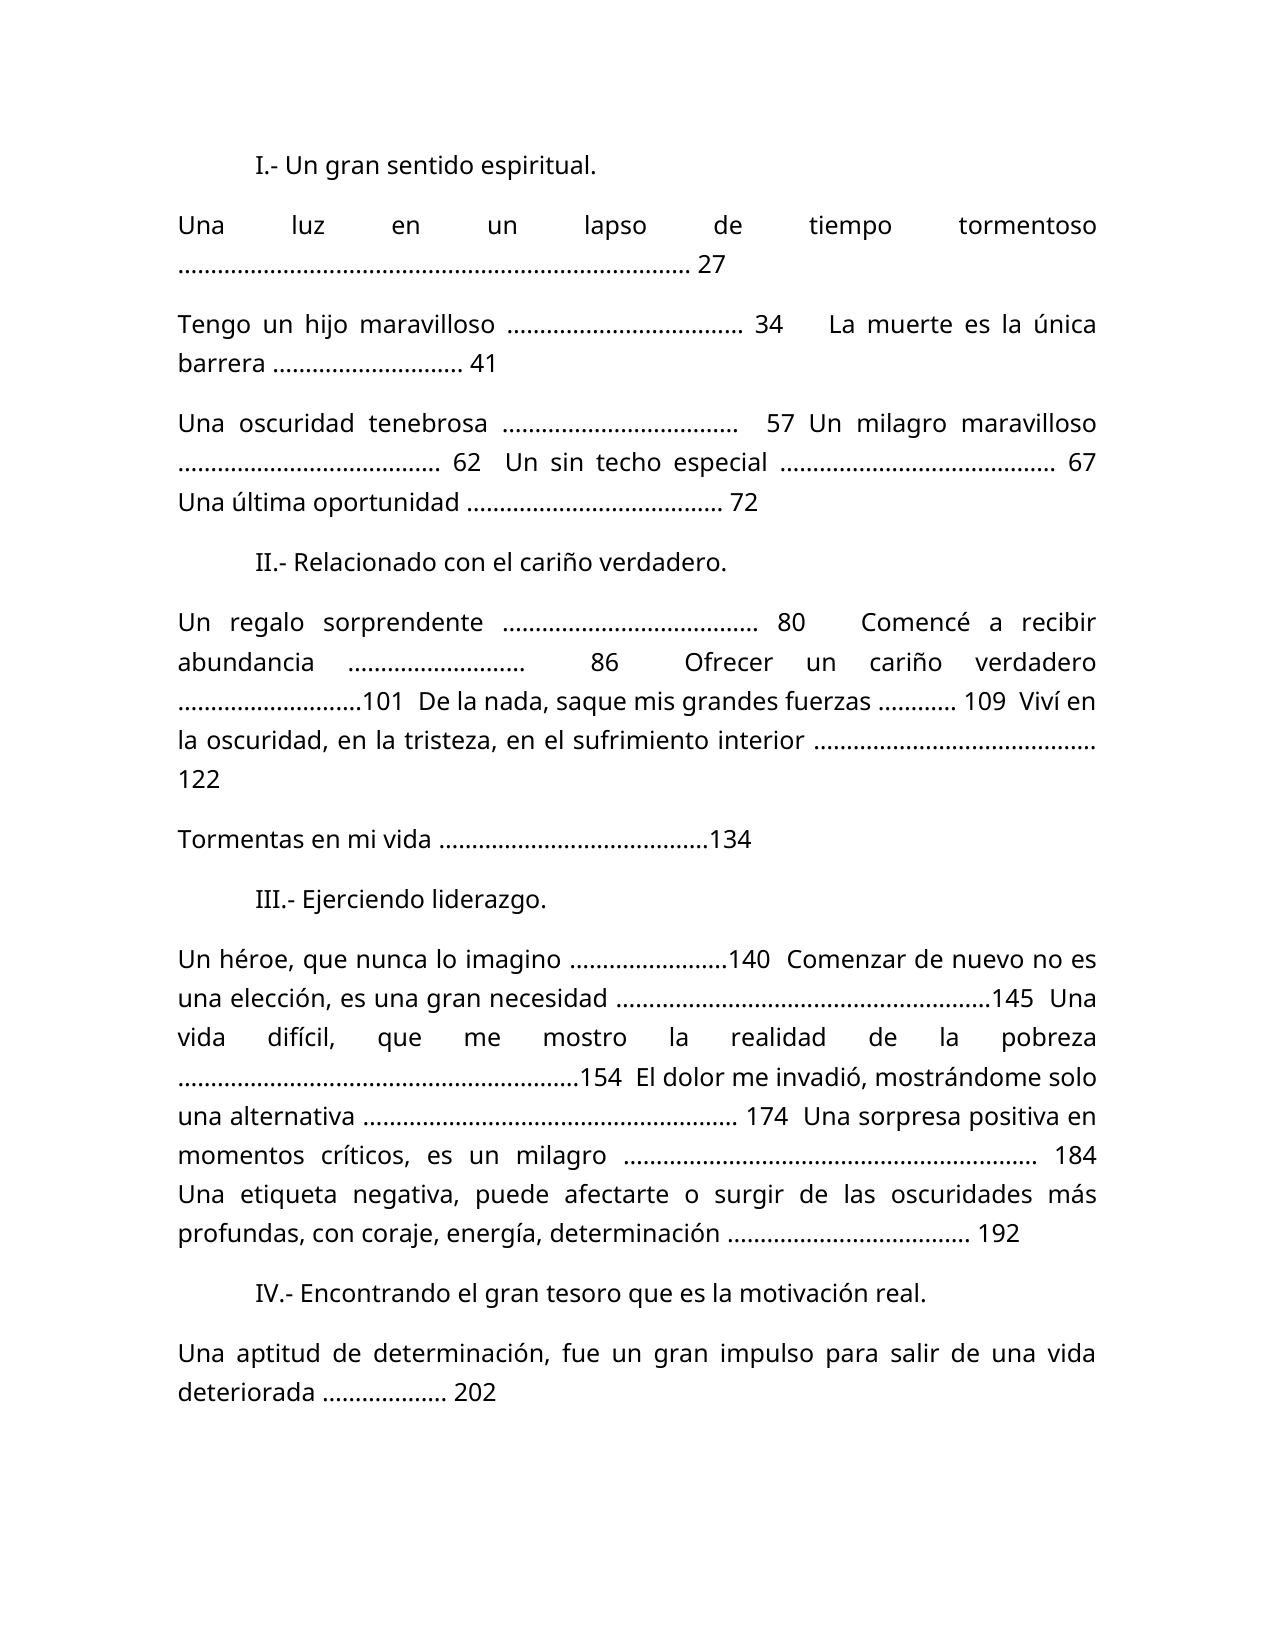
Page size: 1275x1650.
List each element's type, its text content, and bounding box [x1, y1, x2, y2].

text Una aptitud de determinación, fue un gran impulso para salir de una vida deteriorada ………………. 202 [177, 1336, 1098, 1409]
text Tormentas en mi vida ………………….……………….134 [177, 822, 1098, 856]
text I.- Un gran sentido espiritual. [177, 148, 1098, 182]
text Un regalo sorprendente ………………………………… 80 Comencé a recibir abundancia ……………………… 86 Ofrecer un cariño verdadero ……………………….101 De la nada, saque mis grandes fuerzas ………… 109 Viví en la oscuridad, en la tristeza, en el sufrimiento interior ……………………………………. 122 [177, 605, 1098, 796]
text IV.- Encontrando el gran tesoro que es la motivación real. [177, 1276, 1098, 1310]
text Un héroe, que nunca lo imagino ………….………..140 Comenzar de nuevo no es una elección, es una gran necesidad …………………………………………………145 Una vida difícil, que me mostro la realidad de la pobreza …………………………………………………….154 El dolor me invadió, mostrándome solo una alternativa ………………………………………………… 174 Una sorpresa positiva en momentos críticos, es un milagro ……………………………………………………… 184 Una etiqueta negativa, puede afectarte o surgir de las oscuridades más profundas, con coraje, energía, determinación ………………………………. 192 [177, 942, 1098, 1250]
text Una luz en un lapso de tiempo tormentoso …………………………………………………………………… 27 [177, 208, 1098, 281]
text Una oscuridad tenebrosa ……………………………… 57 Un milagro maravilloso …………………………………. 62 Un sin techo especial …………………………………… 67 Una última oportunidad ………………………………… 72 [177, 406, 1098, 518]
text III.- Ejerciendo liderazgo. [177, 882, 1098, 916]
text II.- Relacionado con el cariño verdadero. [177, 544, 1098, 578]
text Tengo un hijo maravilloso ……………………………… 34 La muerte es la única barrera ……………………….. 41 [177, 307, 1098, 380]
